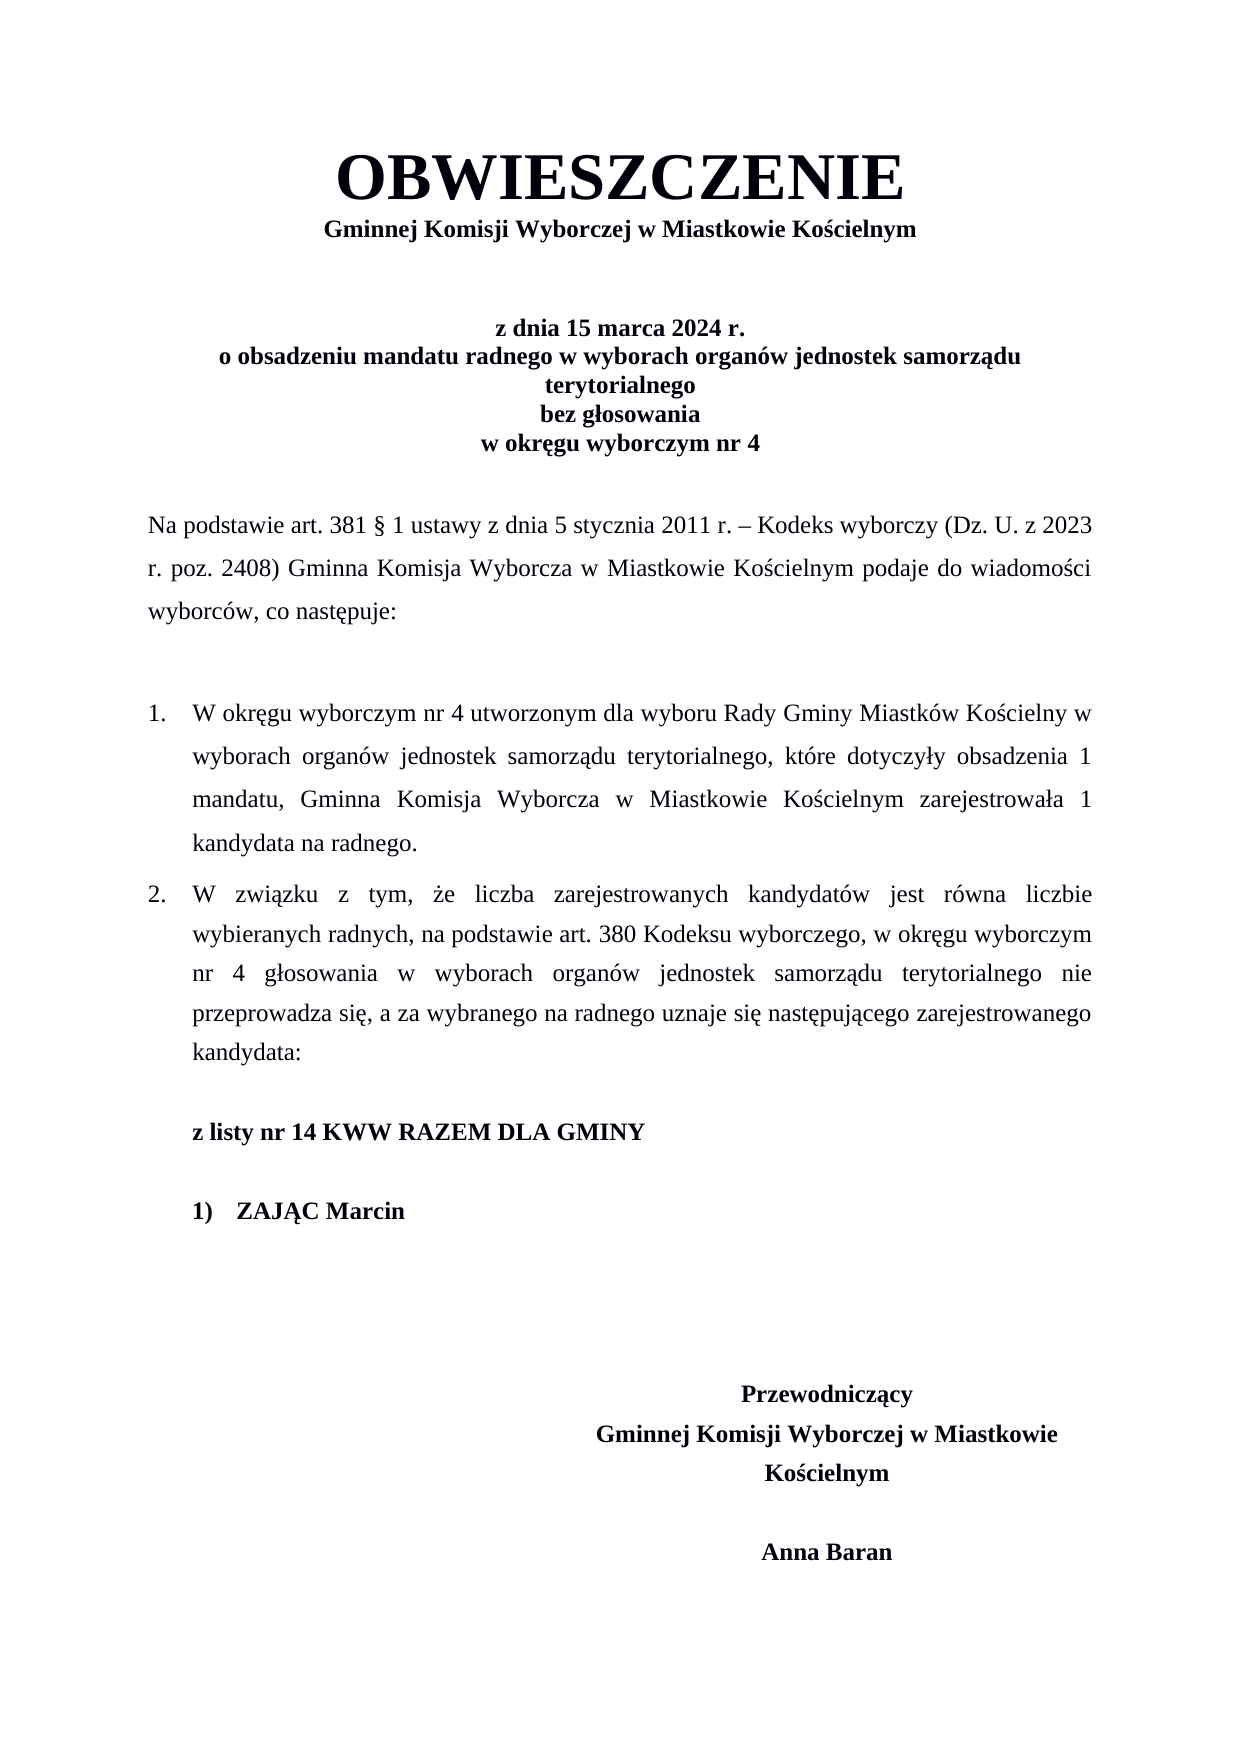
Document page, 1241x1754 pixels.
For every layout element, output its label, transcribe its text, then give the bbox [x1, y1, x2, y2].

list W związku z tym, że liczba zarejestrowanych kandydatów jest równa liczbie wybieranych radnych, na podstawie art. 380 Kodeksu wyborczego, w okręgu wyborczym nr 4 głosowania w wyborach organów jednostek samorządu terytorialnego nie przeprowadza się, a za wybranego na radnego uznaje się następującego zarejestrowanego kandydata: [148, 871, 1093, 1069]
text 1) ZAJĄC Marcin [192, 1187, 1093, 1227]
text z dnia 15 marca 2024 r. [148, 313, 1093, 341]
text o obsadzeniu mandatu radnego w wyborach organów jednostek samorządu terytorialnego [148, 341, 1093, 399]
text Przewodniczący [561, 1371, 1093, 1410]
text Gminnej Komisji Wyborczej w Miastkowie Kościelnym [561, 1410, 1093, 1489]
list W okręgu wyborczym nr 4 utworzonym dla wyboru Rady Gminy Miastków Kościelny w wyborach organów jednostek samorządu terytorialnego, które dotyczyły obsadzenia 1 mandatu, Gminna Komisja Wyborcza w Miastkowie Kościelnym zarejestrowała 1 kandydata na radnego. [148, 698, 1093, 856]
text z listy nr 14 KWW RAZEM DLA GMINY [192, 1108, 1093, 1148]
text Na podstawie art. 381 § 1 ustawy z dnia 5 stycznia 2011 r. – Kodeks wyborczy (Dz. U. z 2023 r. poz. 2408) Gminna Komisja Wyborcza w Miastkowie Kościelnym podaje do wiadomości wyborców, co następuje: [148, 510, 1093, 625]
text bez głosowania w okręgu wyborczym nr 4 [148, 399, 1093, 456]
text Gminnej Komisji Wyborczej w Miastkowie Kościelnym [148, 214, 1093, 243]
text OBWIESZCZENIE [148, 137, 1093, 214]
text Anna Baran [561, 1529, 1093, 1569]
